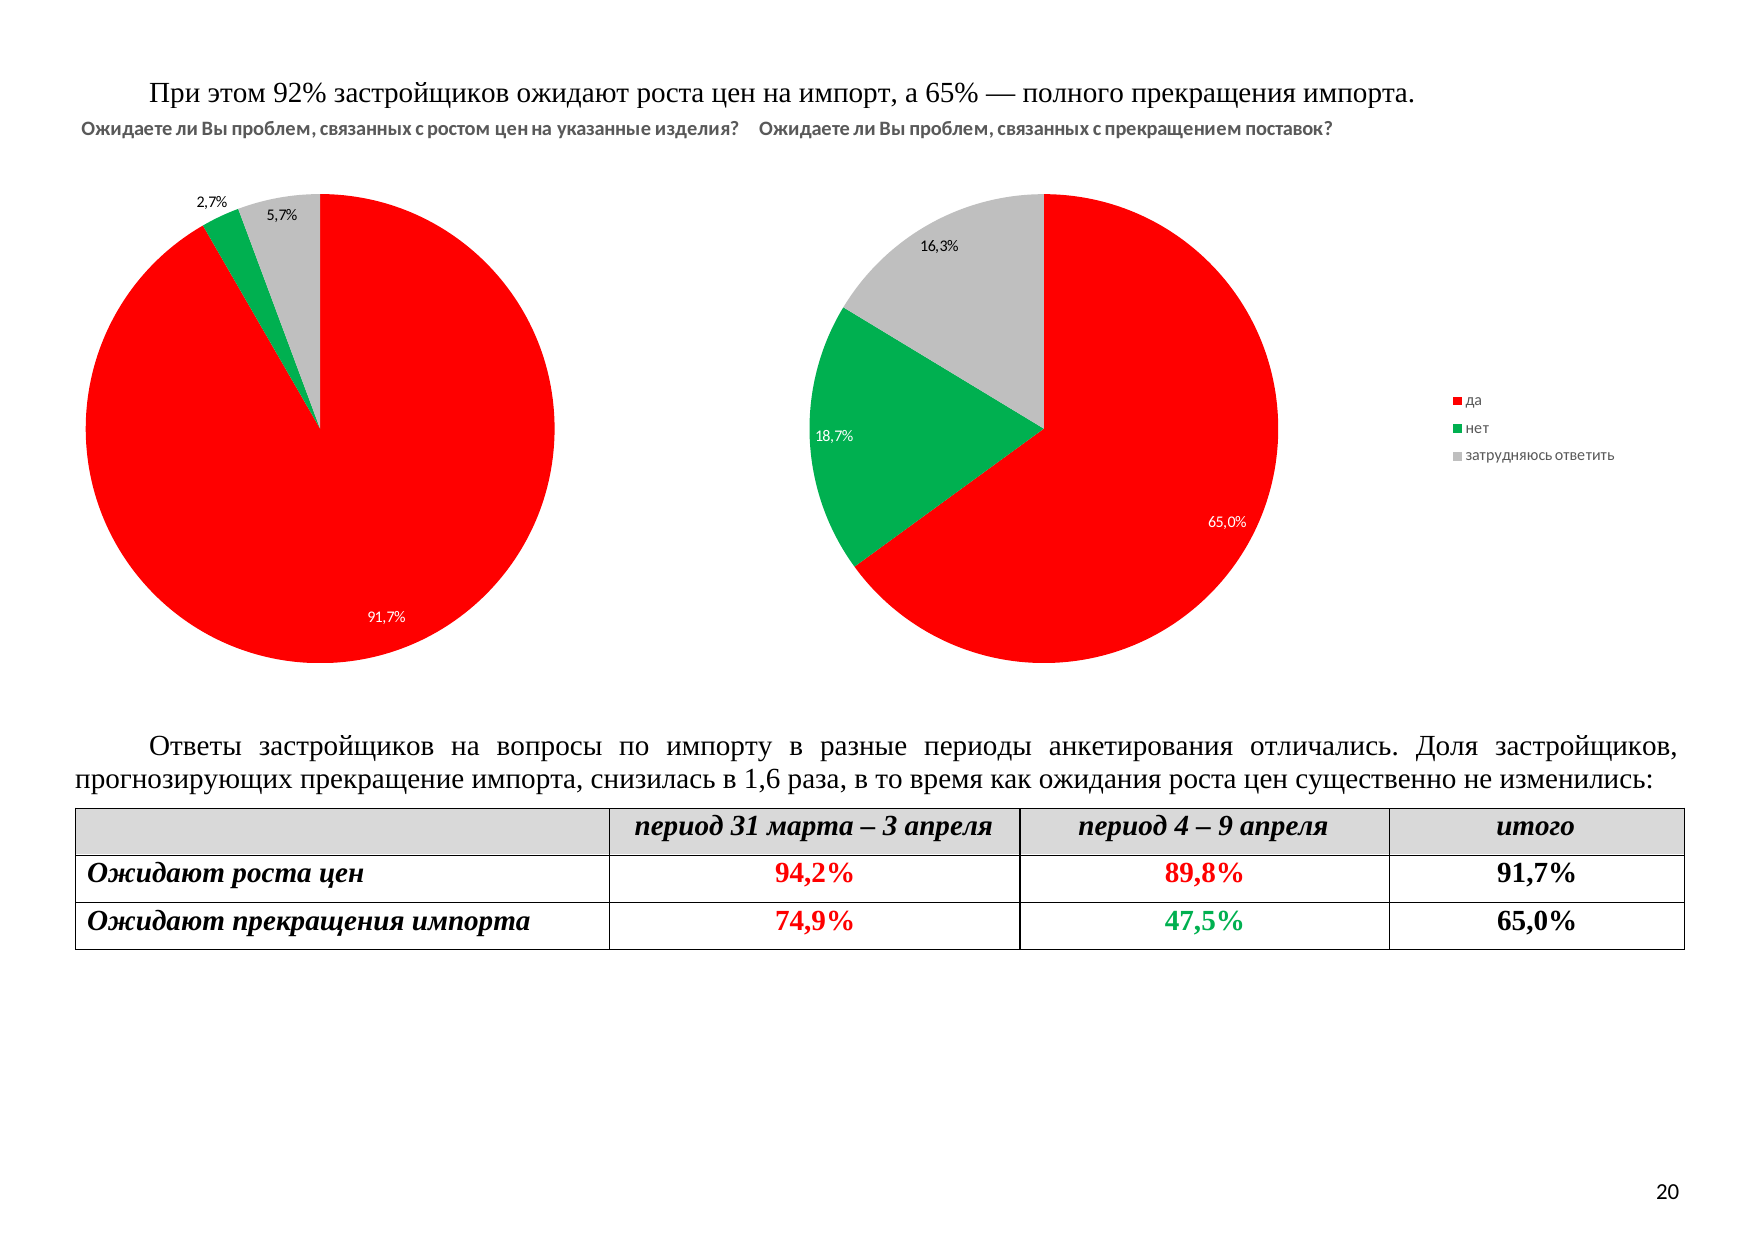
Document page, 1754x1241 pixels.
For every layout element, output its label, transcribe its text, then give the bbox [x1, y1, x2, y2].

table_cell 74,9% [610, 903, 1019, 949]
table_header [76, 809, 609, 854]
table_header итого [1390, 809, 1684, 854]
table_header период 4 – 9 апреля [1021, 809, 1389, 854]
list Ответы застройщиков на вопросы по импорту в разные периоды анкетирования отличались. Доля застройщиков, прогнозирующих прекращение импорта, снизилась в 1,6 раза, в то время как ожидания роста цен существенно не изменились: [75, 728, 1679, 795]
table_header период 31 марта – 3 апреля [610, 809, 1019, 854]
table_cell Ожидают прекращения импорта [76, 903, 609, 949]
table_cell 65,0% [1390, 903, 1684, 949]
table_cell 94,2% [610, 856, 1019, 902]
table_cell 47,5% [1021, 903, 1389, 949]
table_cell Ожидают роста цен [76, 856, 609, 902]
table_cell 89,8% [1021, 856, 1389, 902]
list При этом 92% застройщиков ожидают роста цен на импорт, а 65% — полного прекращения импорта. [75, 75, 1679, 108]
table_cell 91,7% [1390, 856, 1684, 902]
